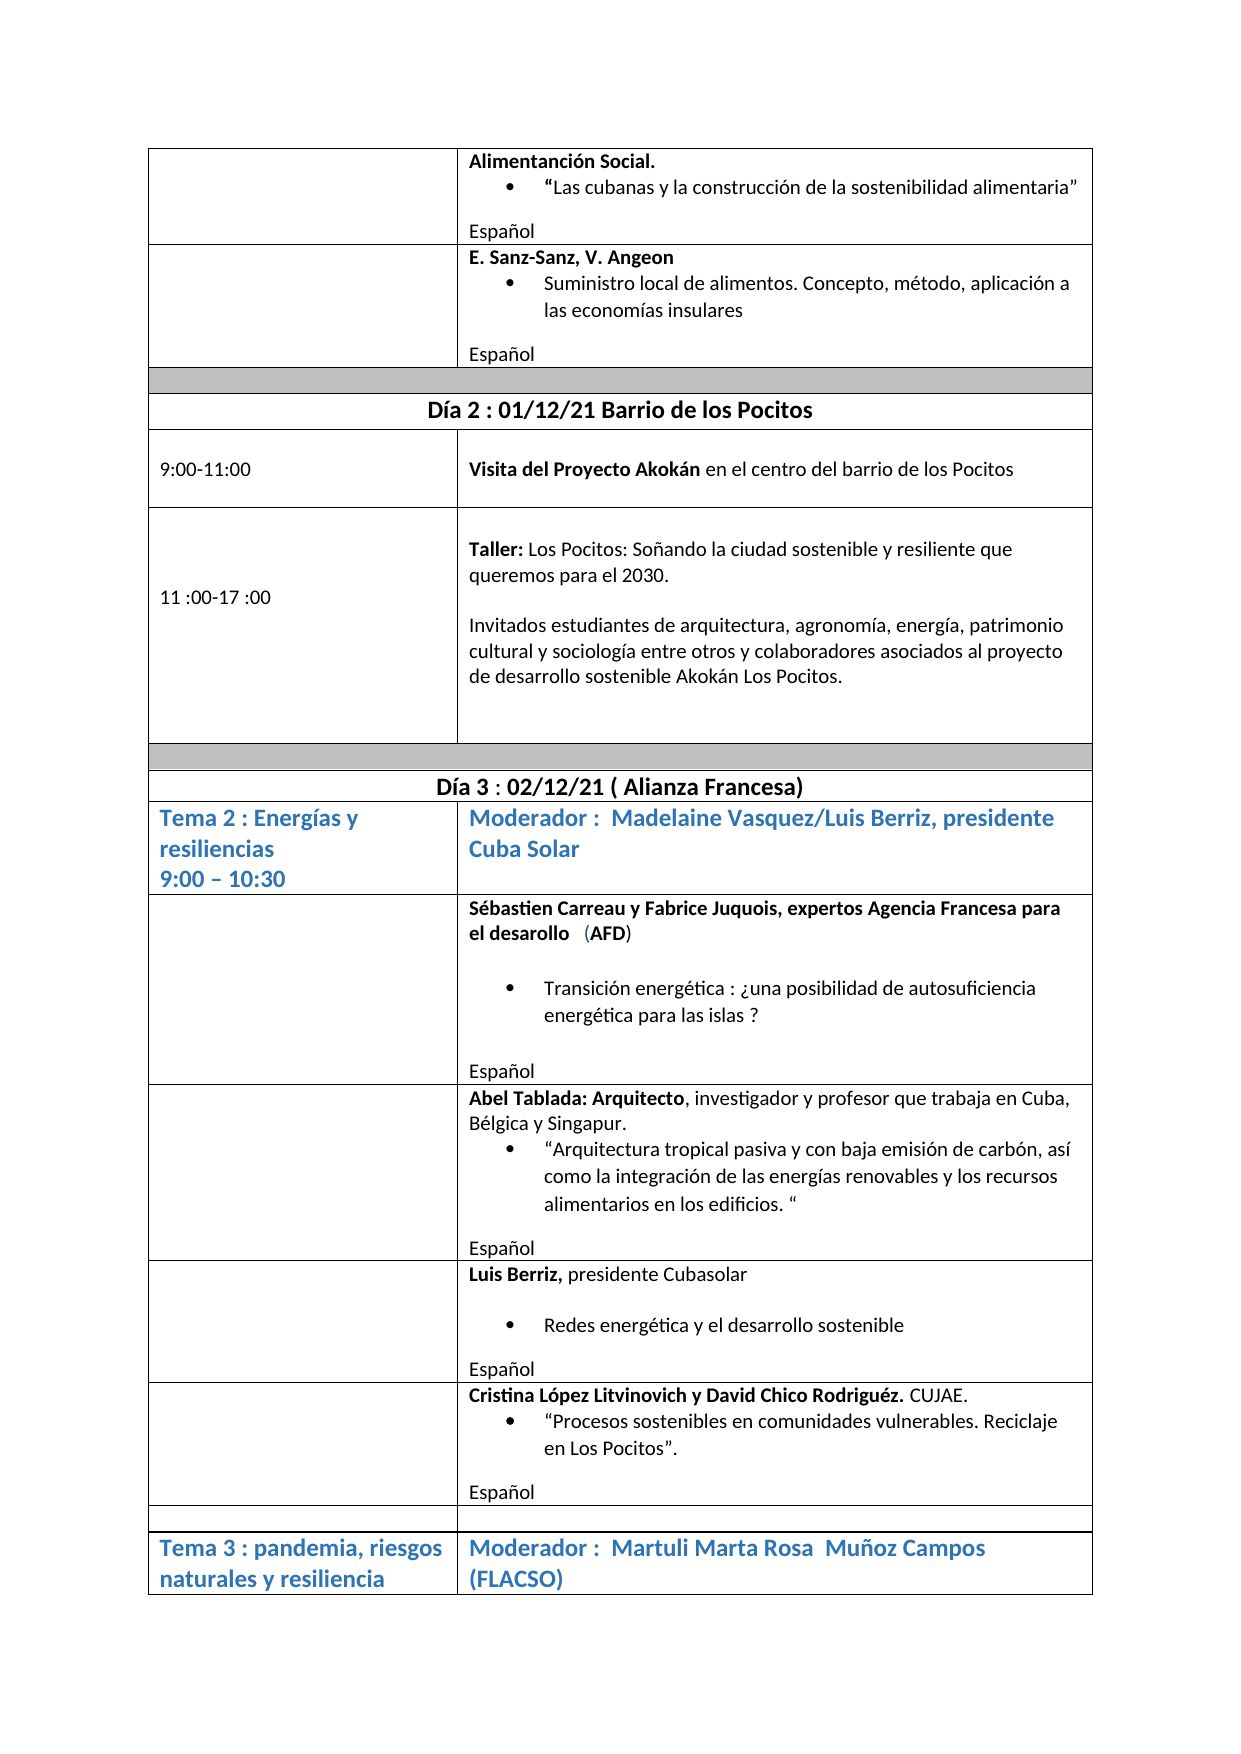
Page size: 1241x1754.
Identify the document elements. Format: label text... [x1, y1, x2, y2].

table_cell Visita del Proyecto Akokán en el centro del barrio de los Pocitos [458, 430, 1092, 507]
table_cell Luis Berriz, presidente Cubasolar Redes energética y el desarrollo sostenible Español [458, 1261, 1092, 1382]
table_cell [458, 1533, 1092, 1593]
table_cell [149, 1506, 457, 1531]
table_cell 11 :00-17 :00 [149, 508, 457, 743]
table_cell [149, 245, 457, 367]
table_cell Sébastien Carreau y Fabrice Juquois, expertos Agencia Francesa para el desarollo (AFD) Transición energética : ¿una posibilidad de autosuficiencia energética para las islas ? Español [458, 895, 1092, 1084]
table_cell [149, 368, 1092, 393]
table_cell [149, 149, 457, 243]
table_cell [458, 1506, 1092, 1531]
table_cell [149, 1533, 457, 1593]
table_cell Tema 2 : Energías y resiliencias 9:00 – 10:30 [149, 802, 457, 894]
table_cell Abel Tablada: Arquitecto, investigador y profesor que trabaja en Cuba, Bélgica y Singapur. “Arquitectura tropical pasiva y con baja emisión de carbón, así como la integración de las energías renovables y los recursos alimentarios en los edificios. “ Español [458, 1085, 1092, 1260]
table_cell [458, 149, 1092, 243]
table_cell [149, 1085, 457, 1260]
table_cell 9:00-11:00 [149, 430, 457, 507]
table_cell Día 2 : 01/12/21 Barrio de los Pocitos [149, 394, 1092, 429]
table_cell [149, 1261, 457, 1382]
table_cell Día 3 : 02/12/21 ( Alianza Francesa) [149, 771, 1092, 801]
table_cell Taller: Los Pocitos: Soñando la ciudad sostenible y resiliente que queremos para el 2030. Invitados estudiantes de arquitectura, agronomía, energía, patrimonio cultural y sociología entre otros y colaboradores asociados al proyecto de desarrollo sostenible Akokán Los Pocitos. [458, 508, 1092, 743]
table_cell E. Sanz-Sanz, V. Angeon Suministro local de alimentos. Concepto, método, aplicación a las economías insulares Español [458, 245, 1092, 367]
table_cell [149, 744, 1092, 769]
table_cell [149, 895, 457, 1084]
table_cell [149, 1383, 457, 1505]
table_cell Cristina López Litvinovich y David Chico Rodriguéz. CUJAE. “Procesos sostenibles en comunidades vulnerables. Reciclaje en Los Pocitos”. Español [458, 1383, 1092, 1505]
table_cell Moderador : Madelaine Vasquez/Luis Berriz, presidente Cuba Solar [458, 802, 1092, 894]
